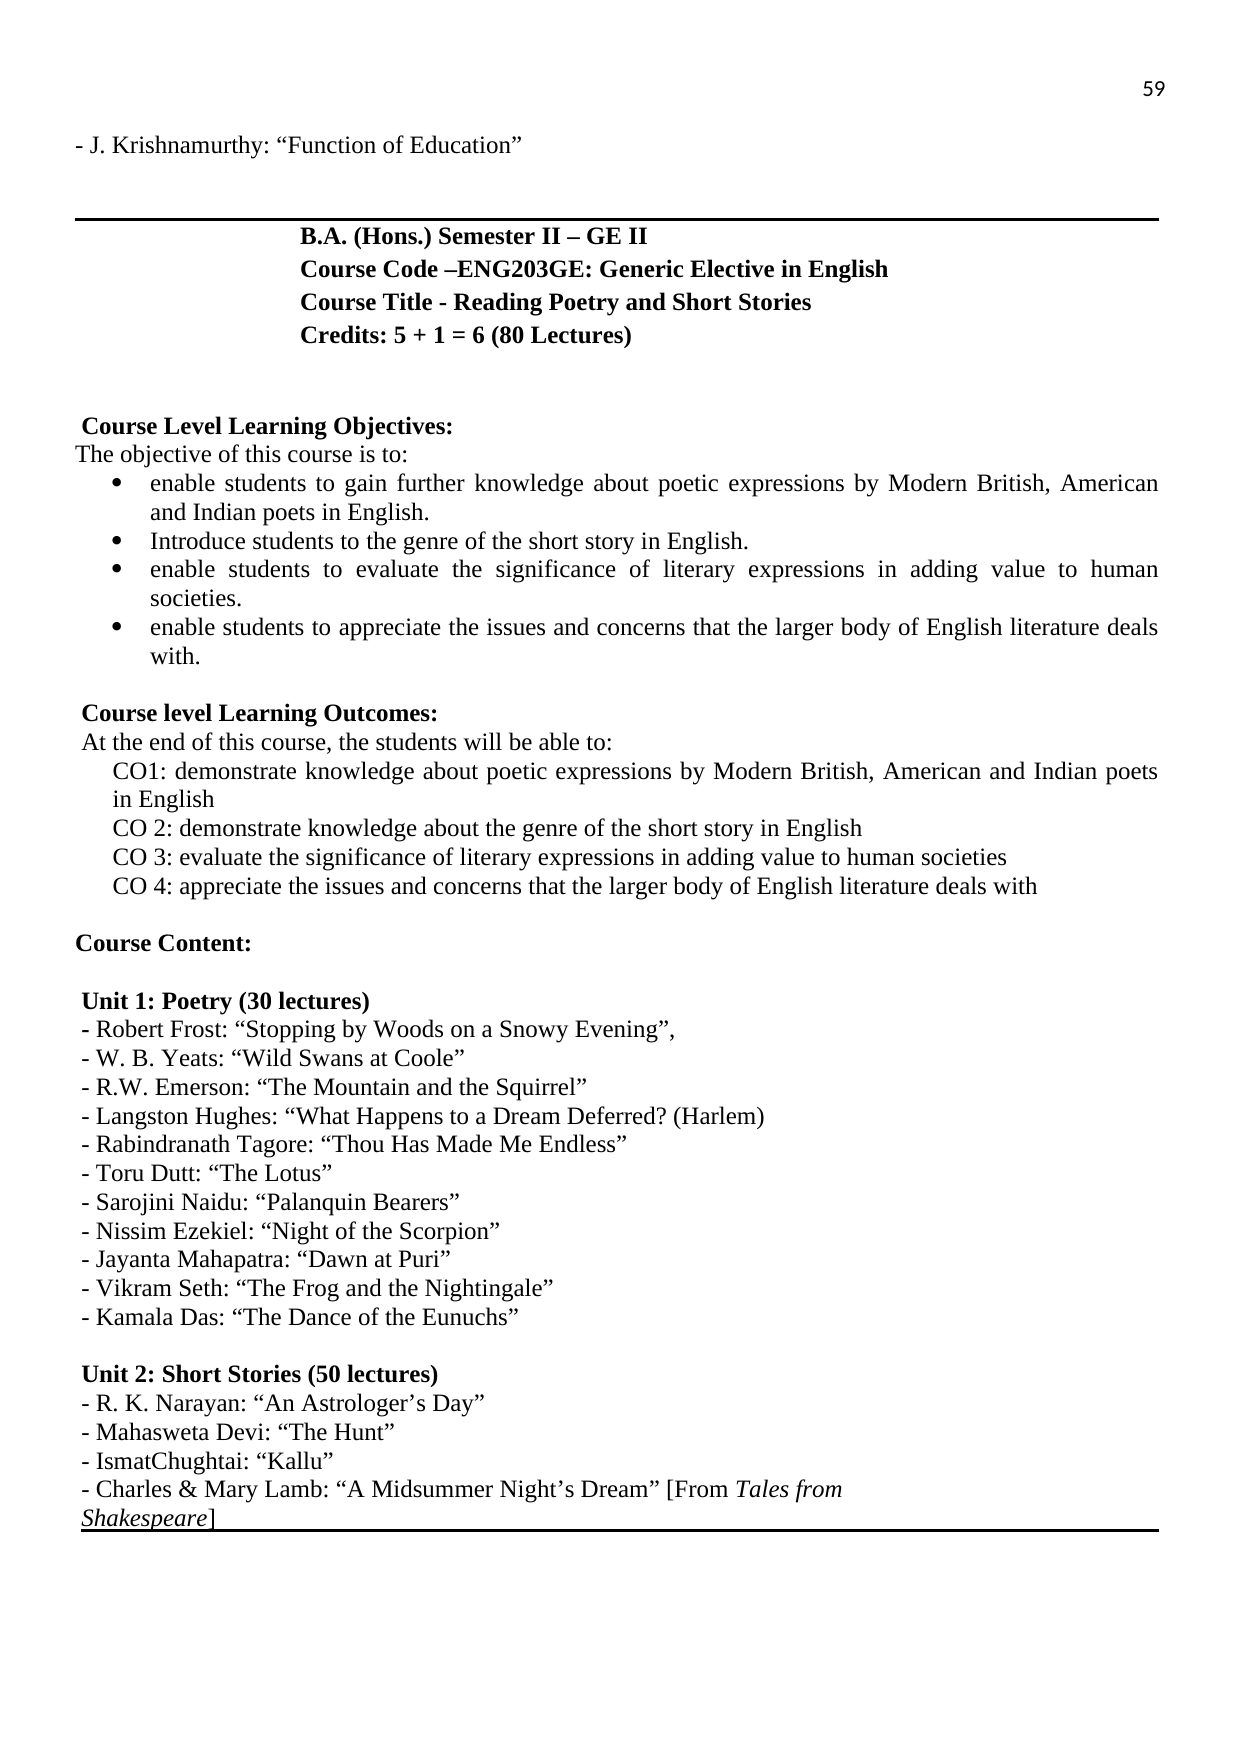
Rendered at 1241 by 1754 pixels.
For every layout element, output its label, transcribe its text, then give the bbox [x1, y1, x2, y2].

text - Kamala Das: “The Dance of the Eunuchs” [81, 1302, 1159, 1331]
list Introduce students to the genre of the short story in English. [112, 526, 1159, 554]
text Course Title - Reading Poetry and Short Stories [225, 287, 1159, 316]
text At the end of this course, the students will be able to: [81, 727, 1159, 756]
text - Nissim Ezekiel: “Night of the Scorpion” [81, 1216, 1159, 1244]
text - IsmatChughtai: “Kallu” [81, 1446, 1159, 1474]
text - Toru Dutt: “The Lotus” [81, 1158, 1159, 1187]
list enable students to appreciate the issues and concerns that the larger body of English literature deals with. [112, 612, 1159, 669]
text Credits: 5 + 1 = 6 (80 Lectures) [300, 320, 1159, 349]
text - Rabindranath Tagore: “Thou Has Made Me Endless” [81, 1129, 1159, 1158]
text B.A. (Hons.) Semester II – GE II [300, 221, 1159, 250]
text - Charles & Mary Lamb: “A Midsummer Night’s Dream” [From Tales from [81, 1474, 1159, 1503]
list CO1: demonstrate knowledge about poetic expressions by Modern British, American and Indian poets in English [112, 756, 1159, 813]
text - R. K. Narayan: “An Astrologer’s Day” [81, 1388, 1159, 1417]
text - Sarojini Naidu: “Palanquin Bearers” [81, 1187, 1159, 1216]
text Unit 1: Poetry (30 lectures) [81, 986, 1159, 1014]
list enable students to gain further knowledge about poetic expressions by Modern British, American and Indian poets in English. [112, 468, 1159, 526]
text Course Level Learning Objectives: [81, 411, 1159, 439]
text Unit 2: Short Stories (50 lectures) [81, 1359, 1159, 1388]
text - W. B. Yeats: “Wild Swans at Coole” [81, 1043, 1159, 1072]
text Course Code –ENG203GE: Generic Elective in English [300, 254, 1159, 283]
text - Vikram Seth: “The Frog and the Nightingale” [81, 1273, 1159, 1302]
list CO 2: demonstrate knowledge about the genre of the short story in English [112, 813, 1159, 842]
text Shakespeare] [81, 1503, 1159, 1529]
text - J. Krishnamurthy: “Function of Education” [75, 130, 1159, 158]
list CO 4: appreciate the issues and concerns that the larger body of English literature deals with [112, 871, 1159, 899]
list enable students to evaluate the significance of literary expressions in adding value to human societies. [112, 554, 1159, 612]
text - Jayanta Mahapatra: “Dawn at Puri” [81, 1244, 1159, 1273]
text - Langston Hughes: “What Happens to a Dream Deferred? (Harlem) [81, 1101, 1159, 1129]
text The objective of this course is to: [75, 439, 1159, 468]
text - Mahasweta Devi: “The Hunt” [81, 1417, 1159, 1446]
text - R.W. Emerson: “The Mountain and the Squirrel” [81, 1072, 1159, 1101]
text - Robert Frost: “Stopping by Woods on a Snowy Evening”, [81, 1014, 1159, 1043]
text Course Content: [75, 928, 1159, 957]
list CO 3: evaluate the significance of literary expressions in adding value to human societies [112, 842, 1159, 871]
text Course level Learning Outcomes: [81, 698, 1159, 727]
